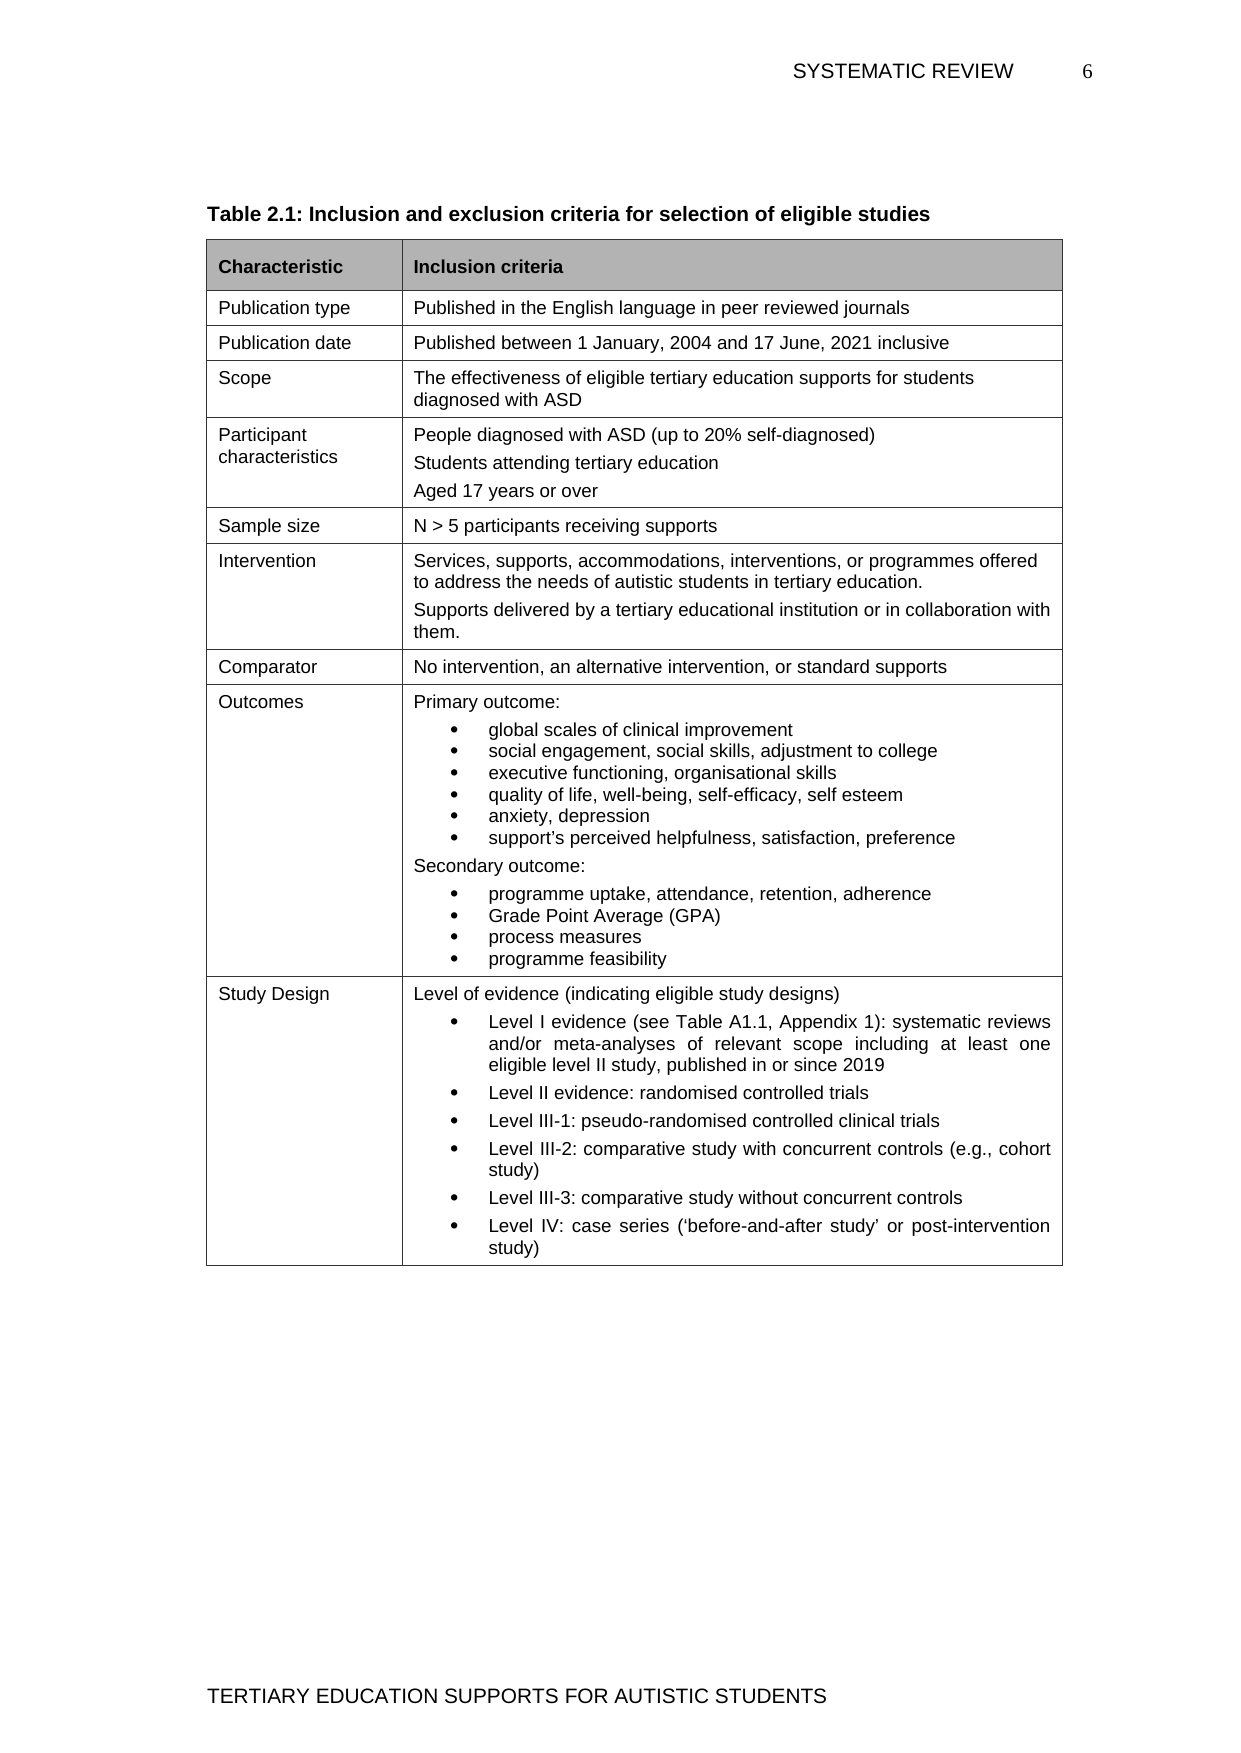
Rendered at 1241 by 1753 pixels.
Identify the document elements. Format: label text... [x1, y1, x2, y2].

table_cell Study Design [207, 977, 402, 1264]
table_cell Participant characteristics [207, 418, 402, 507]
table_cell Comparator [207, 650, 402, 683]
table_cell Scope [207, 361, 402, 417]
table_cell Intervention [207, 544, 402, 648]
subtitle Table 2.1: Inclusion and exclusion criteria for selection of eligible studies [207, 202, 1092, 226]
table_cell Primary outcome: global scales of clinical improvement social engagement, social skills, adjustment to college executive functioning, organisational skills quality of life, well-being, self-efficacy, self esteem anxiety, depression support’s perceived helpfulness, satisfaction, preference Secondary outcome: programme uptake, attendance, retention, adherence Grade Point Average (GPA) process measures programme feasibility [403, 685, 1062, 976]
table_cell Services, supports, accommodations, interventions, or programmes offered to address the needs of autistic students in tertiary education. Supports delivered by a tertiary educational institution or in collaboration with them. [403, 544, 1062, 648]
table_cell Published in the English language in peer reviewed journals [403, 291, 1062, 325]
table_cell No intervention, an alternative intervention, or standard supports [403, 650, 1062, 683]
table_cell Level of evidence (indicating eligible study designs) Level I evidence (see Table A1.1, Appendix 1): systematic reviews and/or meta-analyses of relevant scope including at least one eligible level II study, published in or since 2019 Level II evidence: randomised controlled trials Level III-1: pseudo-randomised controlled clinical trials Level III-2: comparative study with concurrent controls (e.g., cohort study) Level III-3: comparative study without concurrent controls Level IV: case series (‘before-and-after study’ or post-intervention study) [403, 977, 1062, 1264]
table_cell Publication type [207, 291, 402, 325]
table_cell Outcomes [207, 685, 402, 976]
table_cell N > 5 participants receiving supports [403, 508, 1062, 542]
table_cell Published between 1 January, 2004 and 17 June, 2021 inclusive [403, 326, 1062, 360]
table_header Characteristic [207, 240, 402, 290]
table_header Inclusion criteria [403, 240, 1062, 290]
table_cell Publication date [207, 326, 402, 360]
table_cell People diagnosed with ASD (up to 20% self-diagnosed) Students attending tertiary education Aged 17 years or over [403, 418, 1062, 507]
table_cell The effectiveness of eligible tertiary education supports for students diagnosed with ASD [403, 361, 1062, 417]
table_cell Sample size [207, 508, 402, 542]
